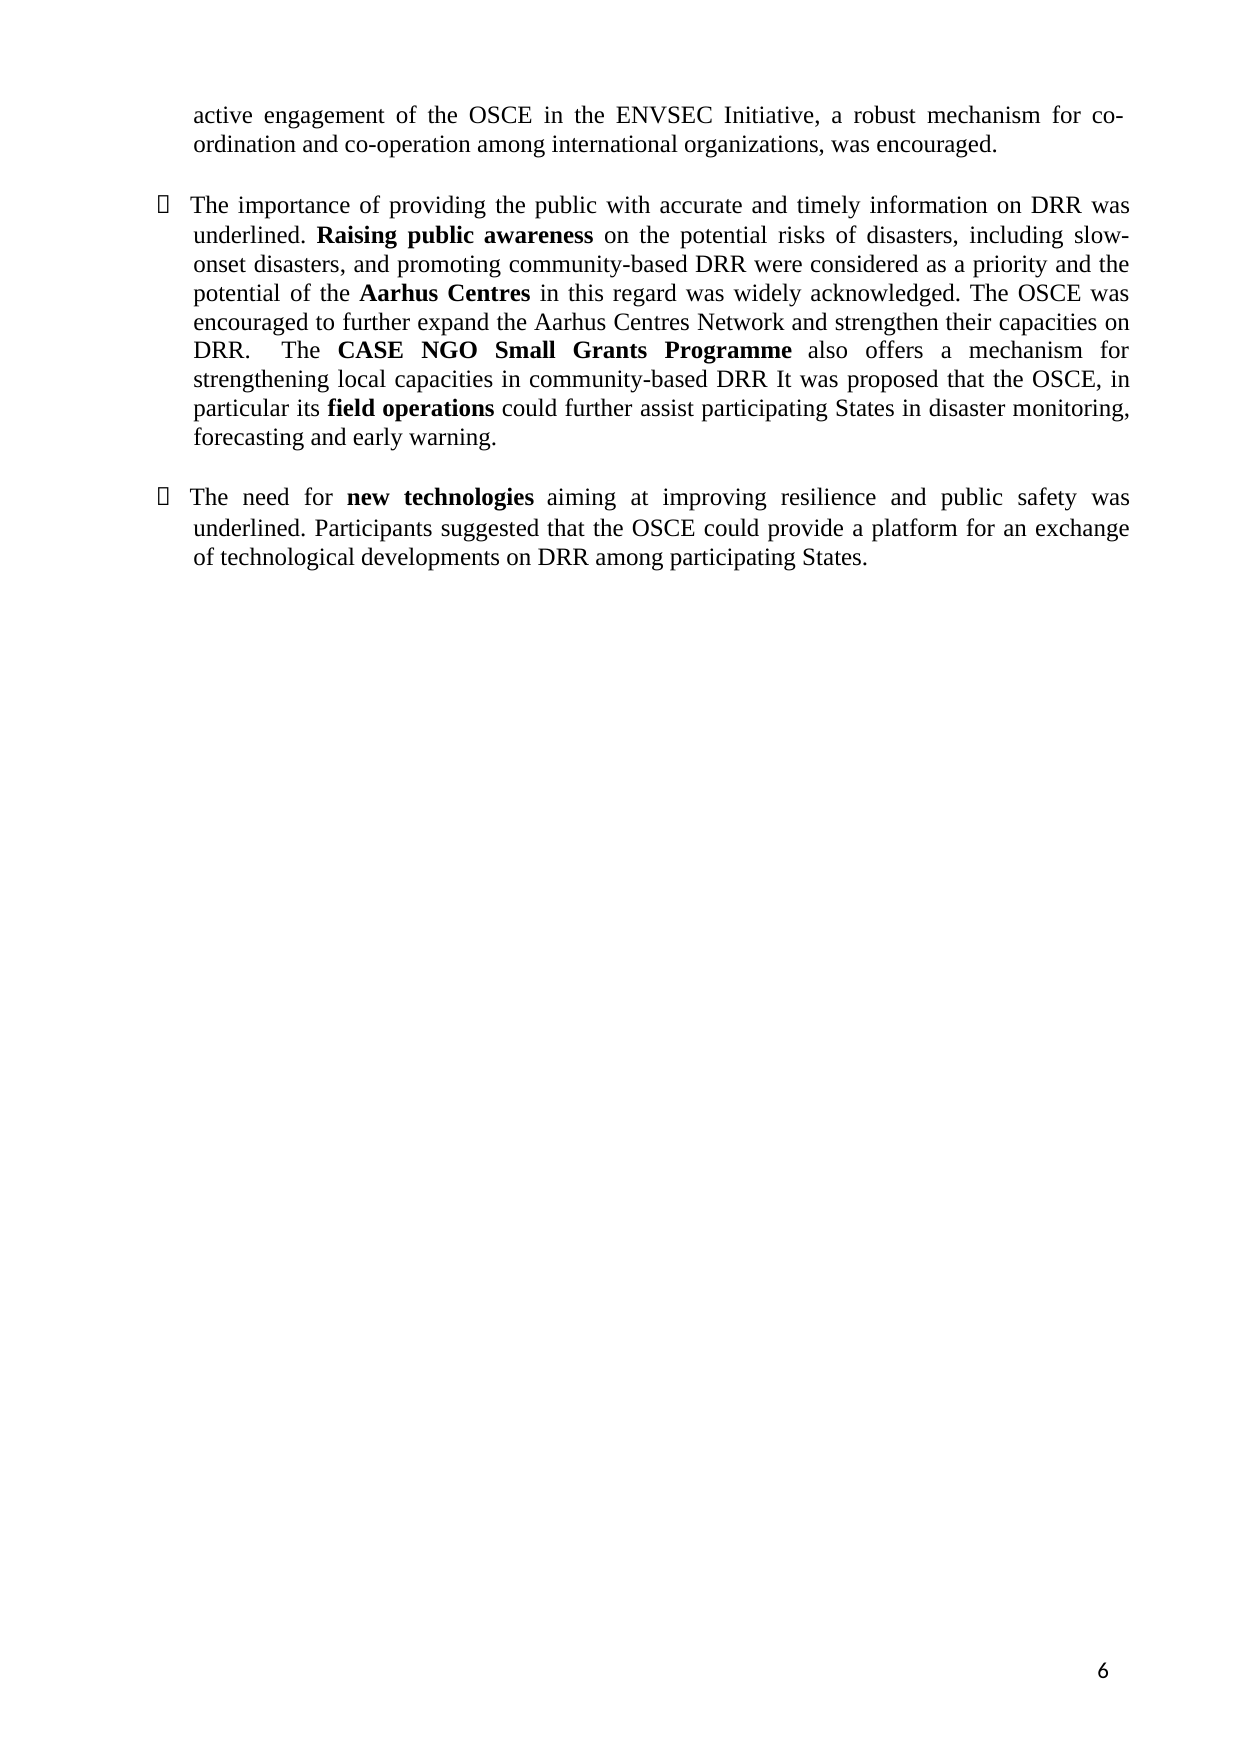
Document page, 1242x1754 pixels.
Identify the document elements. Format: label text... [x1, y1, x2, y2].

text active engagement of the OSCE in the ENVSEC Initiative, a robust mechanism for co- ordination and co-operation among international organizations, was encouraged. [193, 100, 1130, 157]
text  The need for new technologies aiming at improving resilience and public safety was underlined. Participants suggested that the OSCE could provide a platform for an exchange of technological developments on DRR among participating States. [156, 479, 1130, 571]
text  The importance of providing the public with accurate and timely information on DRR was underlined. Raising public awareness on the potential risks of disasters, including slow- onset disasters, and promoting community-based DRR were considered as a priority and the potential of the Aarhus Centres in this regard was widely acknowledged. The OSCE was encouraged to further expand the Aarhus Centres Network and strengthen their capacities on DRR. The CASE NGO Small Grants Programme also offers a mechanism for strengthening local capacities in community-based DRR It was proposed that the OSCE, in particular its field operations could further assist participating States in disaster monitoring, forecasting and early warning. [156, 186, 1130, 450]
